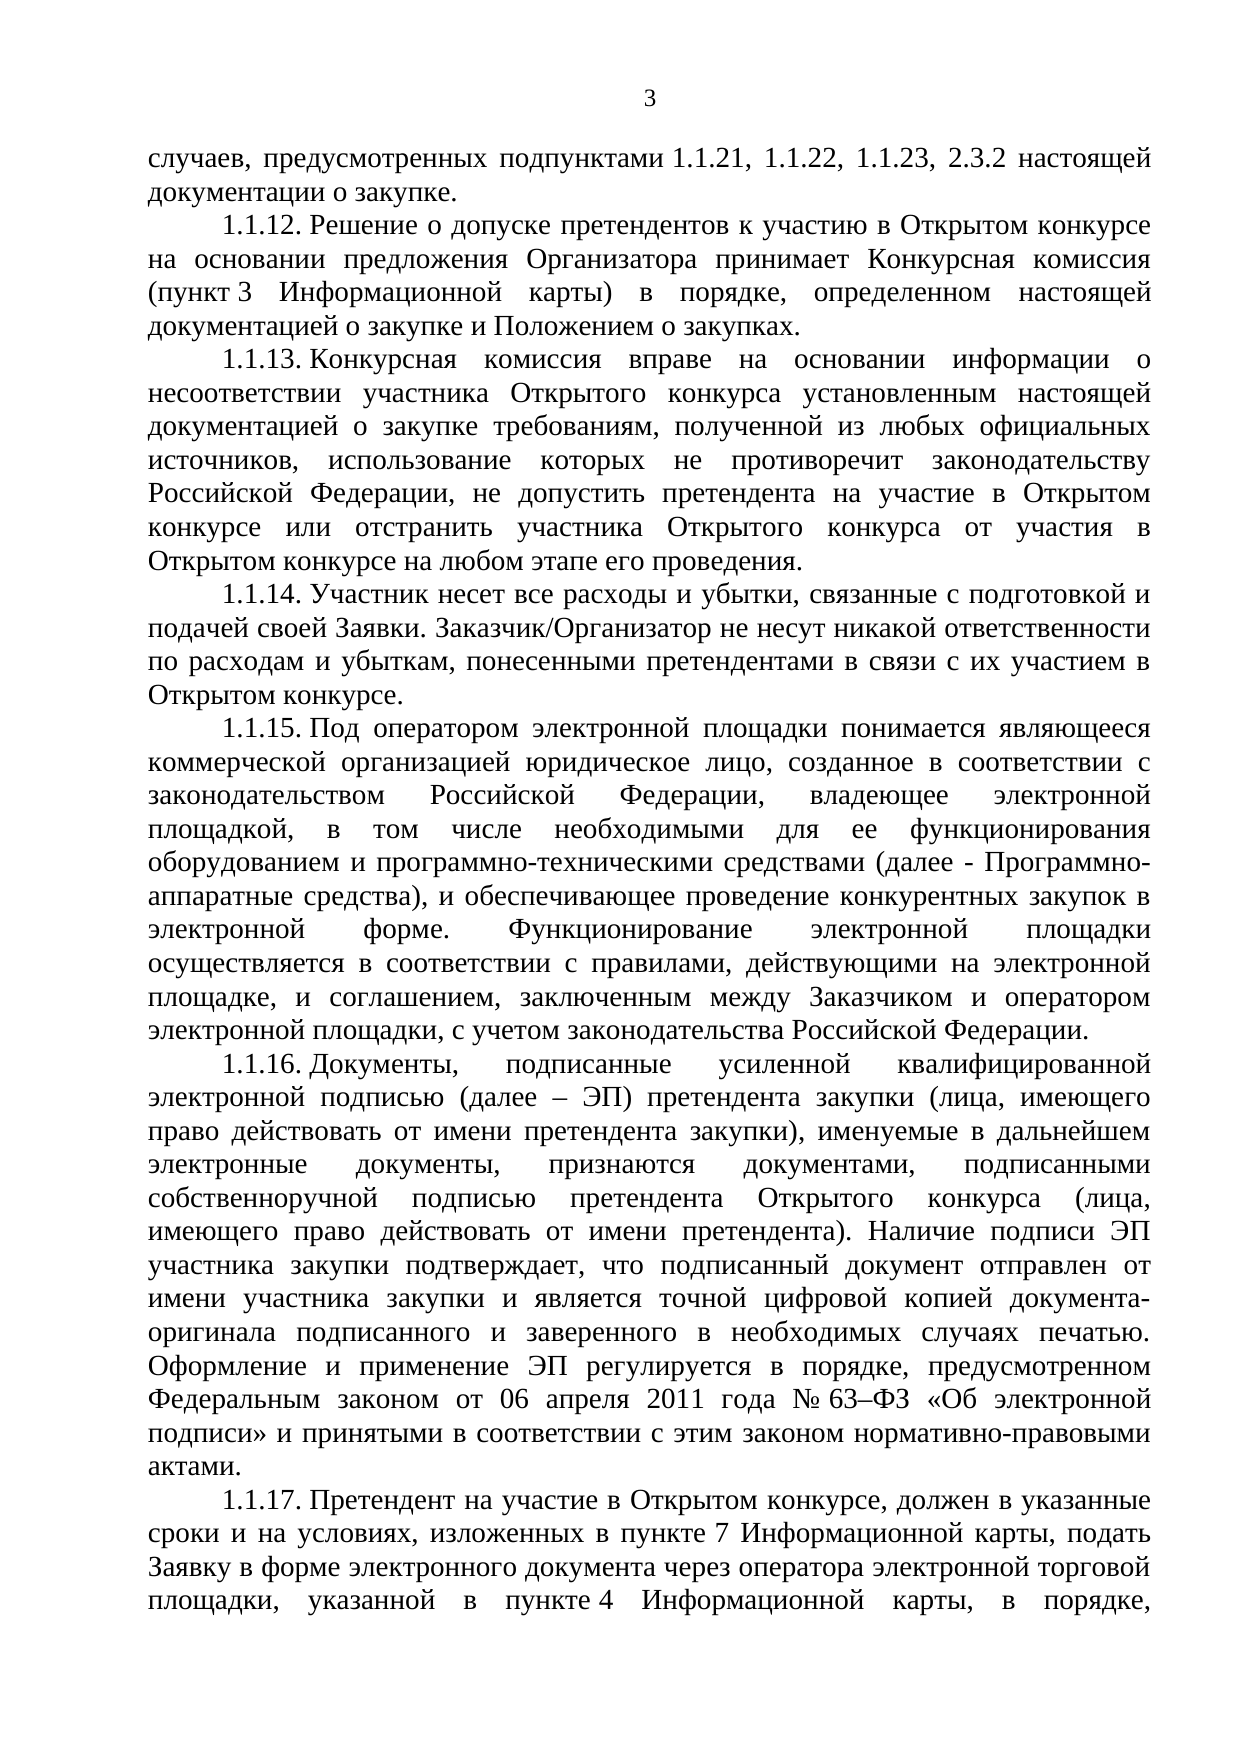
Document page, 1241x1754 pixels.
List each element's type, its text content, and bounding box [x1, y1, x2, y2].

list Решение о допуске претендентов к участию в Открытом конкурсе на основании предложения Организатора принимает Конкурсная комиссия (пункт 3 Информационной карты) в порядке, определенном настоящей документацией о закупке и Положением о закупках. [148, 207, 1152, 341]
list Под оператором электронной площадки понимается являющееся коммерческой организацией юридическое лицо, созданное в соответствии с законодательством Российской Федерации, владеющее электронной площадкой, в том числе необходимыми для ее функционирования оборудованием и программно-техническими средствами (далее - Программно-аппаратные средства), и обеспечивающее проведение конкурентных закупок в электронной форме. Функционирование электронной площадки осуществляется в соответствии с правилами, действующими на электронной площадке, и соглашением, заключенным между Заказчиком и оператором электронной площадки, с учетом законодательства Российской Федерации. [148, 710, 1152, 1046]
list Участник несет все расходы и убытки, связанные с подготовкой и подачей своей Заявки. Заказчик/Организатор не несут никакой ответственности по расходам и убыткам, понесенными претендентами в связи с их участием в Открытом конкурсе. [148, 576, 1152, 710]
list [148, 140, 1152, 207]
list Конкурсная комиссия вправе на основании информации о несоответствии участника Открытого конкурса установленным настоящей документацией о закупке требованиям, полученной из любых официальных источников, использование которых не противоречит законодательству Российской Федерации, не допустить претендента на участие в Открытом конкурсе или отстранить участника Открытого конкурса от участия в Открытом конкурсе на любом этапе его проведения. [148, 341, 1152, 576]
list Документы, подписанные усиленной квалифицированной электронной подписью (далее – ЭП) претендента закупки (лица, имеющего право действовать от имени претендента закупки), именуемые в дальнейшем электронные документы, признаются документами, подписанными собственноручной подписью претендента Открытого конкурса (лица, имеющего право действовать от имени претендента). Наличие подписи ЭП участника закупки подтверждает, что подписанный документ отправлен от имени участника закупки и является точной цифровой копией документа-оригинала подписанного и заверенного в необходимых случаях печатью. Оформление и применение ЭП регулируется в порядке, предусмотренном Федеральным законом от 06 апреля 2011 года № 63–ФЗ «Об электронной подписи» и принятыми в соответствии с этим законом нормативно-правовыми актами. [148, 1046, 1152, 1482]
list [148, 1482, 1152, 1616]
